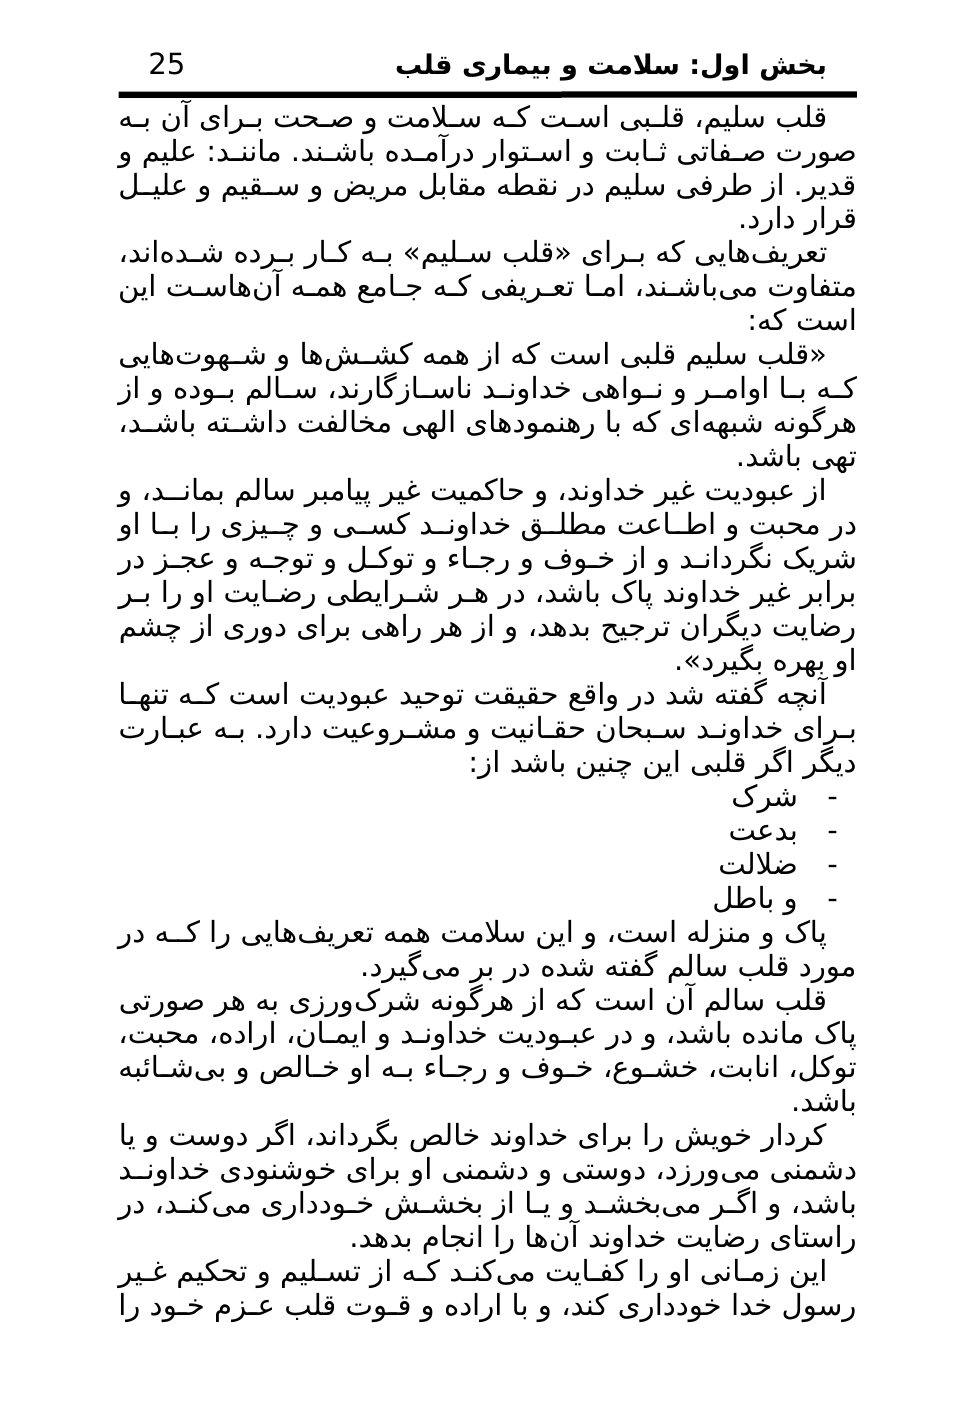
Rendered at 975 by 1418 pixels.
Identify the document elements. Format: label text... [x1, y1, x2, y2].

text قلب سالم آن است که از هرگونه شرک‌ورزی به هر صورتی پاک مانده باشد، و در عبودیت خداوند و ایمان، اراده، محبت، توکل، انابت، خشوع، خوف و رجاء به او خالص و بی‌شائبه باشد. [118, 983, 857, 1119]
list بدعت [118, 813, 827, 847]
text کردار خویش را برای خداوند خالص بگرداند، اگر دوست و یا دشمنی می‌ورزد، دوستی و دشمنی او برای خوشنودی خداوند باشد، و اگر می‌بخشد و یا از بخشش خودداری می‌کند، در راستای رضایت خداوند آن‌ها را انجام بدهد. [118, 1119, 857, 1254]
text «قلب سلیم قلبی است که از همه کشش‌ها و شهوت‌هایی که با اوامر و نواهی خداوند ناسازگارند، سالم بوده و از هرگونه شبهه‌ای که با رهنمودهای الهی مخالفت داشته باشد، تهی باشد. [118, 338, 857, 473]
list ضلالت [118, 847, 827, 881]
text آنچه گفته شد در واقع حقیقت توحید عبودیت است که تنها برای خداوند سبحان حقانیت و مشروعیت دارد. به عبارت دیگر اگر قلبی این چنین باشد از: [118, 677, 857, 779]
list شرک [118, 779, 827, 813]
text از عبودیت غیر خداوند، و حاکمیت غیر پیامبر سالم بماند، و در محبت و اطاعت مطلق خداوند کسی و چیزی را با او شریک نگرداند و از خوف و رجاء و توکل و توجه و عجز در برابر غیر خداوند پاک باشد، در هر شرایطی رضایت او را بر رضایت دیگران ترجیح بدهد، و از هر راهی برای دوری از چشم او بهره بگیرد». [118, 473, 857, 677]
text تعریف‌هایی که برای «قلب سلیم» به کار برده شده‌اند، متفاوت می‌باشند، اما تعریفی که جامع همه آن‌هاست این است که: [118, 236, 857, 338]
list و باطل [118, 881, 827, 915]
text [118, 1254, 857, 1322]
text قلب سلیم، قلبی است که سلامت و صحت برای آن به صورت صفاتی ثابت و استوار درآمده باشند. مانند: علیم و قدیر. از طرفی سلیم در نقطه مقابل مریض و سقیم و علیل قرار دارد. [118, 100, 857, 236]
text پاک و منزله است، و این سلامت همه تعریف‌هایی را که در مورد قلب سالم گفته شده در بر می‌گیرد. [118, 915, 857, 983]
